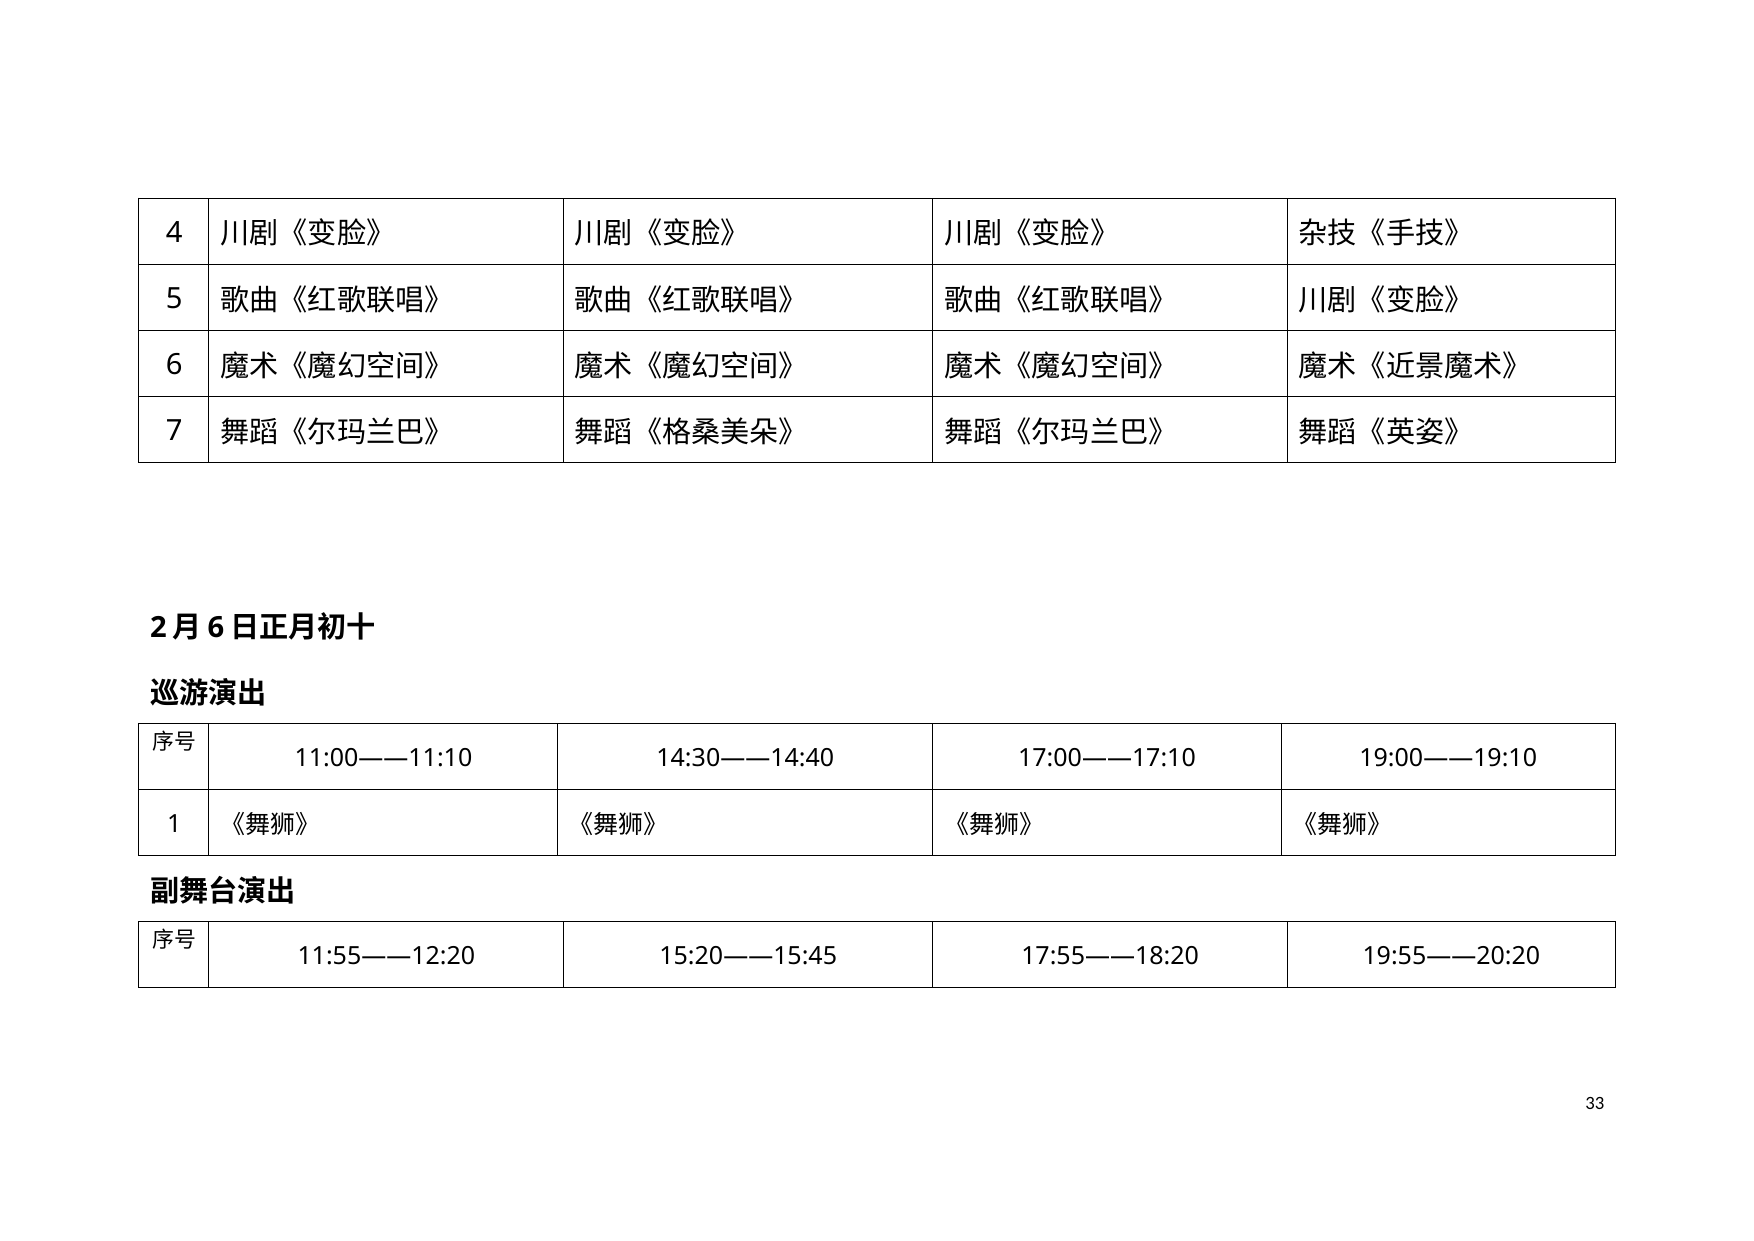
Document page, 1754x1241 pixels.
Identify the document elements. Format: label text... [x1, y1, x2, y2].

table_cell 歌曲《红歌联唱》 [933, 265, 1287, 330]
table_cell 7 [139, 397, 208, 462]
table_cell 魔术《魔幻空间》 [933, 331, 1287, 396]
table_cell 《舞狮》 [933, 790, 1281, 855]
text 2月6日正月初十 [150, 593, 1604, 658]
table_header 15:20——15:45 [564, 922, 932, 987]
table_header 14:30——14:40 [558, 724, 932, 789]
table_header 19:55——20:20 [1288, 922, 1615, 987]
table_header 11:55——12:20 [209, 922, 563, 987]
table_cell 《舞狮》 [558, 790, 932, 855]
table_cell 舞蹈《尔玛兰巴》 [209, 397, 563, 462]
table_header 17:00——17:10 [933, 724, 1281, 789]
table_cell 5 [139, 265, 208, 330]
table_header 19:00——19:10 [1282, 724, 1615, 789]
table_cell 《舞狮》 [209, 790, 557, 855]
table_header 11:00——11:10 [209, 724, 557, 789]
table_cell 川剧《变脸》 [564, 199, 932, 264]
table_cell 杂技《手技》 [1288, 199, 1615, 264]
table_cell 舞蹈《尔玛兰巴》 [933, 397, 1287, 462]
table_cell 歌曲《红歌联唱》 [209, 265, 563, 330]
table_cell 歌曲《红歌联唱》 [564, 265, 932, 330]
table_header 17:55——18:20 [933, 922, 1287, 987]
table_cell 舞蹈《格桑美朵》 [564, 397, 932, 462]
text 巡游演出 [150, 658, 1604, 723]
table_cell 《舞狮》 [1282, 790, 1615, 855]
table_cell 6 [139, 331, 208, 396]
text 副舞台演出 [150, 856, 1604, 921]
table_cell 1 [139, 790, 208, 855]
table_cell 魔术《魔幻空间》 [564, 331, 932, 396]
table_cell 魔术《魔幻空间》 [209, 331, 563, 396]
table_cell 川剧《变脸》 [209, 199, 563, 264]
table_header 序号 [139, 922, 208, 987]
table_cell 川剧《变脸》 [933, 199, 1287, 264]
table_header 序号 [139, 724, 208, 789]
table_cell 魔术《近景魔术》 [1288, 331, 1615, 396]
table_cell 舞蹈《英姿》 [1288, 397, 1615, 462]
table_cell 川剧《变脸》 [1288, 265, 1615, 330]
table_cell 4 [139, 199, 208, 264]
